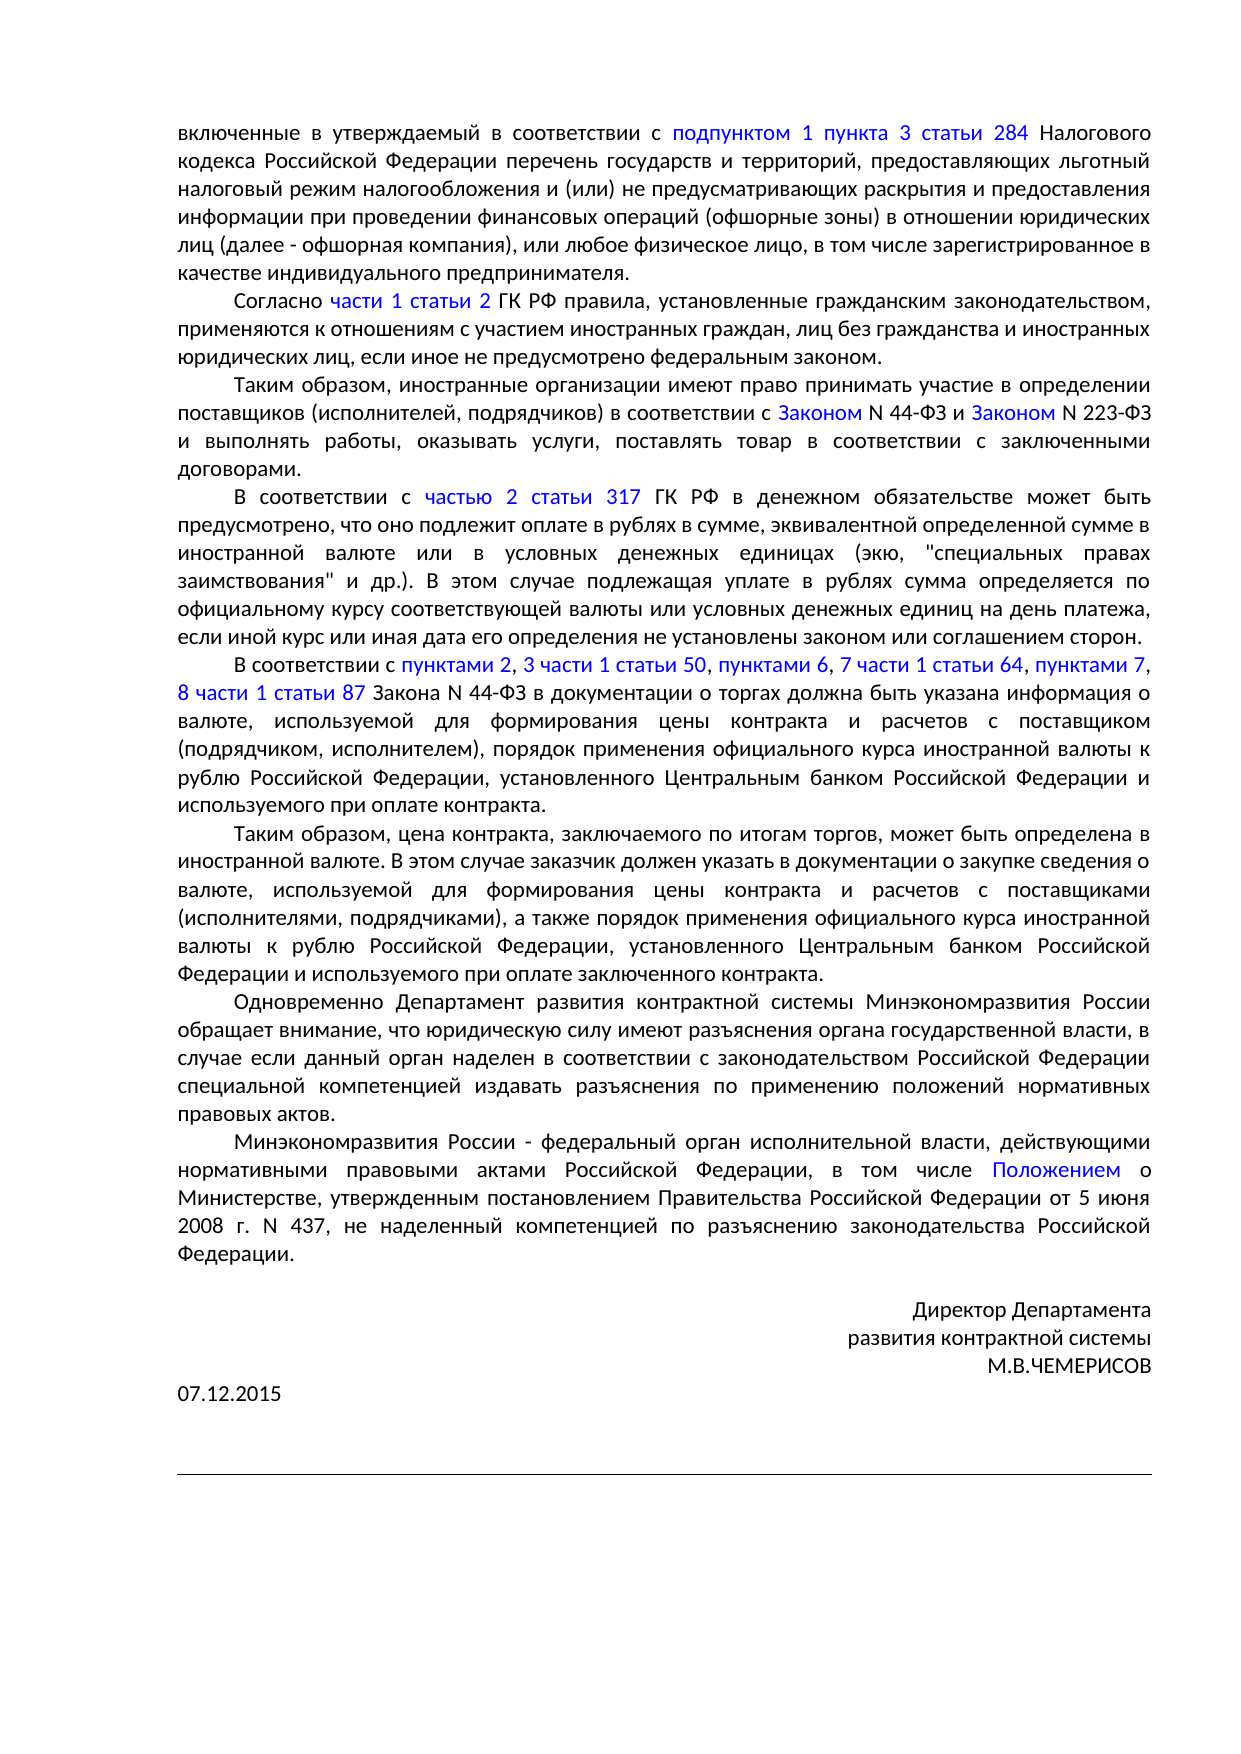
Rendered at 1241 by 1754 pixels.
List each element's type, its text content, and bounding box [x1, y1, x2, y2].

text В соответствии с пунктами 2, 3 части 1 статьи 50, пунктами 6, 7 части 1 статьи 64, пунктами 7, 8 части 1 статьи 87 Закона N 44-ФЗ в документации о торгах должна быть указана информация о валюте, используемой для формирования цены контракта и расчетов с поставщиком (подрядчиком, исполнителем), порядок применения официального курса иностранной валюты к рублю Российской Федерации, установленного Центральным банком Российской Федерации и используемого при оплате контракта. [177, 651, 1152, 819]
text Таким образом, цена контракта, заключаемого по итогам торгов, может быть определена в иностранной валюте. В этом случае заказчик должен указать в документации о закупке сведения о валюте, используемой для формирования цены контракта и расчетов с поставщиками (исполнителями, подрядчиками), а также порядок применения официального курса иностранной валюты к рублю Российской Федерации, установленного Центральным банком Российской Федерации и используемого при оплате заключенного контракта. [177, 819, 1152, 987]
text 07.12.2015 [177, 1379, 1152, 1407]
text Директор Департамента [177, 1295, 1152, 1323]
text Таким образом, иностранные организации имеют право принимать участие в определении поставщиков (исполнителей, подрядчиков) в соответствии с Законом N 44-ФЗ и Законом N 223-ФЗ и выполнять работы, оказывать услуги, поставлять товар в соответствии с заключенными договорами. [177, 370, 1152, 482]
text развития контрактной системы [177, 1323, 1152, 1351]
text Согласно части 1 статьи 2 ГК РФ правила, установленные гражданским законодательством, применяются к отношениям с участием иностранных граждан, лиц без гражданства и иностранных юридических лиц, если иное не предусмотрено федеральным законом. [177, 286, 1152, 370]
text В соответствии с частью 2 статьи 317 ГК РФ в денежном обязательстве может быть предусмотрено, что оно подлежит оплате в рублях в сумме, эквивалентной определенной сумме в иностранной валюте или в условных денежных единицах (экю, "специальных правах заимствования" и др.). В этом случае подлежащая уплате в рублях сумма определяется по официальному курсу соответствующей валюты или условных денежных единиц на день платежа, если иной курс или иная дата его определения не установлены законом или соглашением сторон. [177, 482, 1152, 651]
text М.В.ЧЕМЕРИСОВ [177, 1351, 1152, 1379]
text Одновременно Департамент развития контрактной системы Минэкономразвития России обращает внимание, что юридическую силу имеют разъяснения органа государственной власти, в случае если данный орган наделен в соответствии с законодательством Российской Федерации специальной компетенцией издавать разъяснения по применению положений нормативных правовых актов. [177, 987, 1152, 1127]
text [177, 118, 1152, 286]
text Минэкономразвития России - федеральный орган исполнительной власти, действующими нормативными правовыми актами Российской Федерации, в том числе Положением о Министерстве, утвержденным постановлением Правительства Российской Федерации от 5 июня 2008 г. N 437, не наделенный компетенцией по разъяснению законодательства Российской Федерации. [177, 1127, 1152, 1267]
